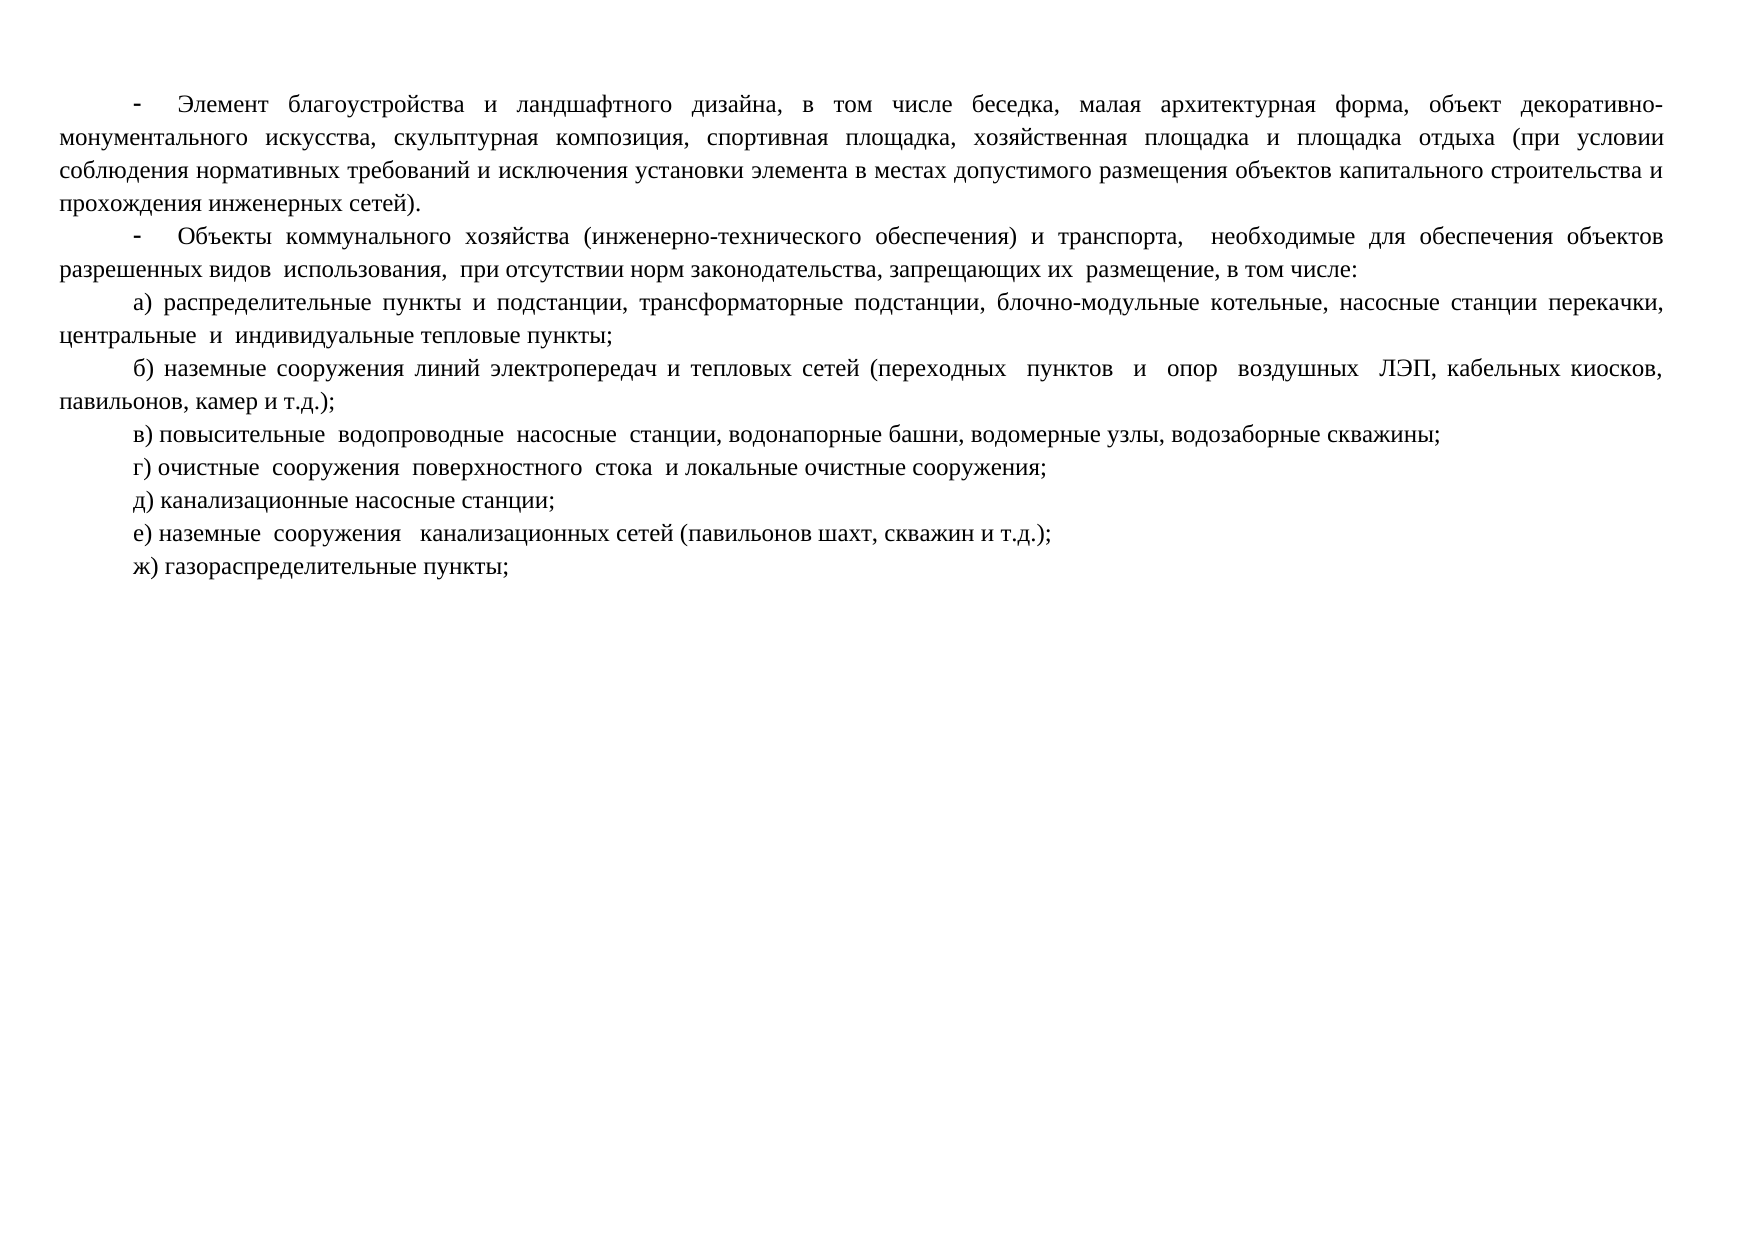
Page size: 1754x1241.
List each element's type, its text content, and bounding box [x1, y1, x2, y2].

text в) повысительные водопроводные насосные станции, водонапорные башни, водомерные узлы, водозаборные скважины; [59, 419, 1665, 448]
text Элемент благоустройства и ландшафтного дизайна, в том числе беседка, малая архитектурная форма, объект декоративно-монументального искусства, скульптурная композиция, спортивная площадка, хозяйственная площадка и площадка отдыха (при условии соблюдения нормативных требований и исключения установки элемента в местах допустимого размещения объектов капитального строительства и прохождения инженерных сетей). [59, 89, 1665, 216]
text а) распределительные пункты и подстанции, трансформаторные подстанции, блочно-модульные котельные, насосные станции перекачки, центральные и индивидуальные тепловые пункты; [59, 287, 1665, 348]
text б) наземные сооружения линий электропередач и тепловых сетей (переходных пунктов и опор воздушных ЛЭП, кабельных киосков, павильонов, камер и т.д.); [59, 353, 1665, 414]
text ж) газораспределительные пункты; [59, 551, 1665, 580]
text е) наземные сооружения канализационных сетей (павильонов шахт, скважин и т.д.); [59, 518, 1665, 547]
text д) канализационные насосные станции; [59, 485, 1665, 514]
text Объекты коммунального хозяйства (инженерно-технического обеспечения) и транспорта, необходимые для обеспечения объектов разрешенных видов использования, при отсутствии норм законодательства, запрещающих их размещение, в том числе: [59, 221, 1665, 282]
text г) очистные сооружения поверхностного стока и локальные очистные сооружения; [59, 452, 1665, 481]
